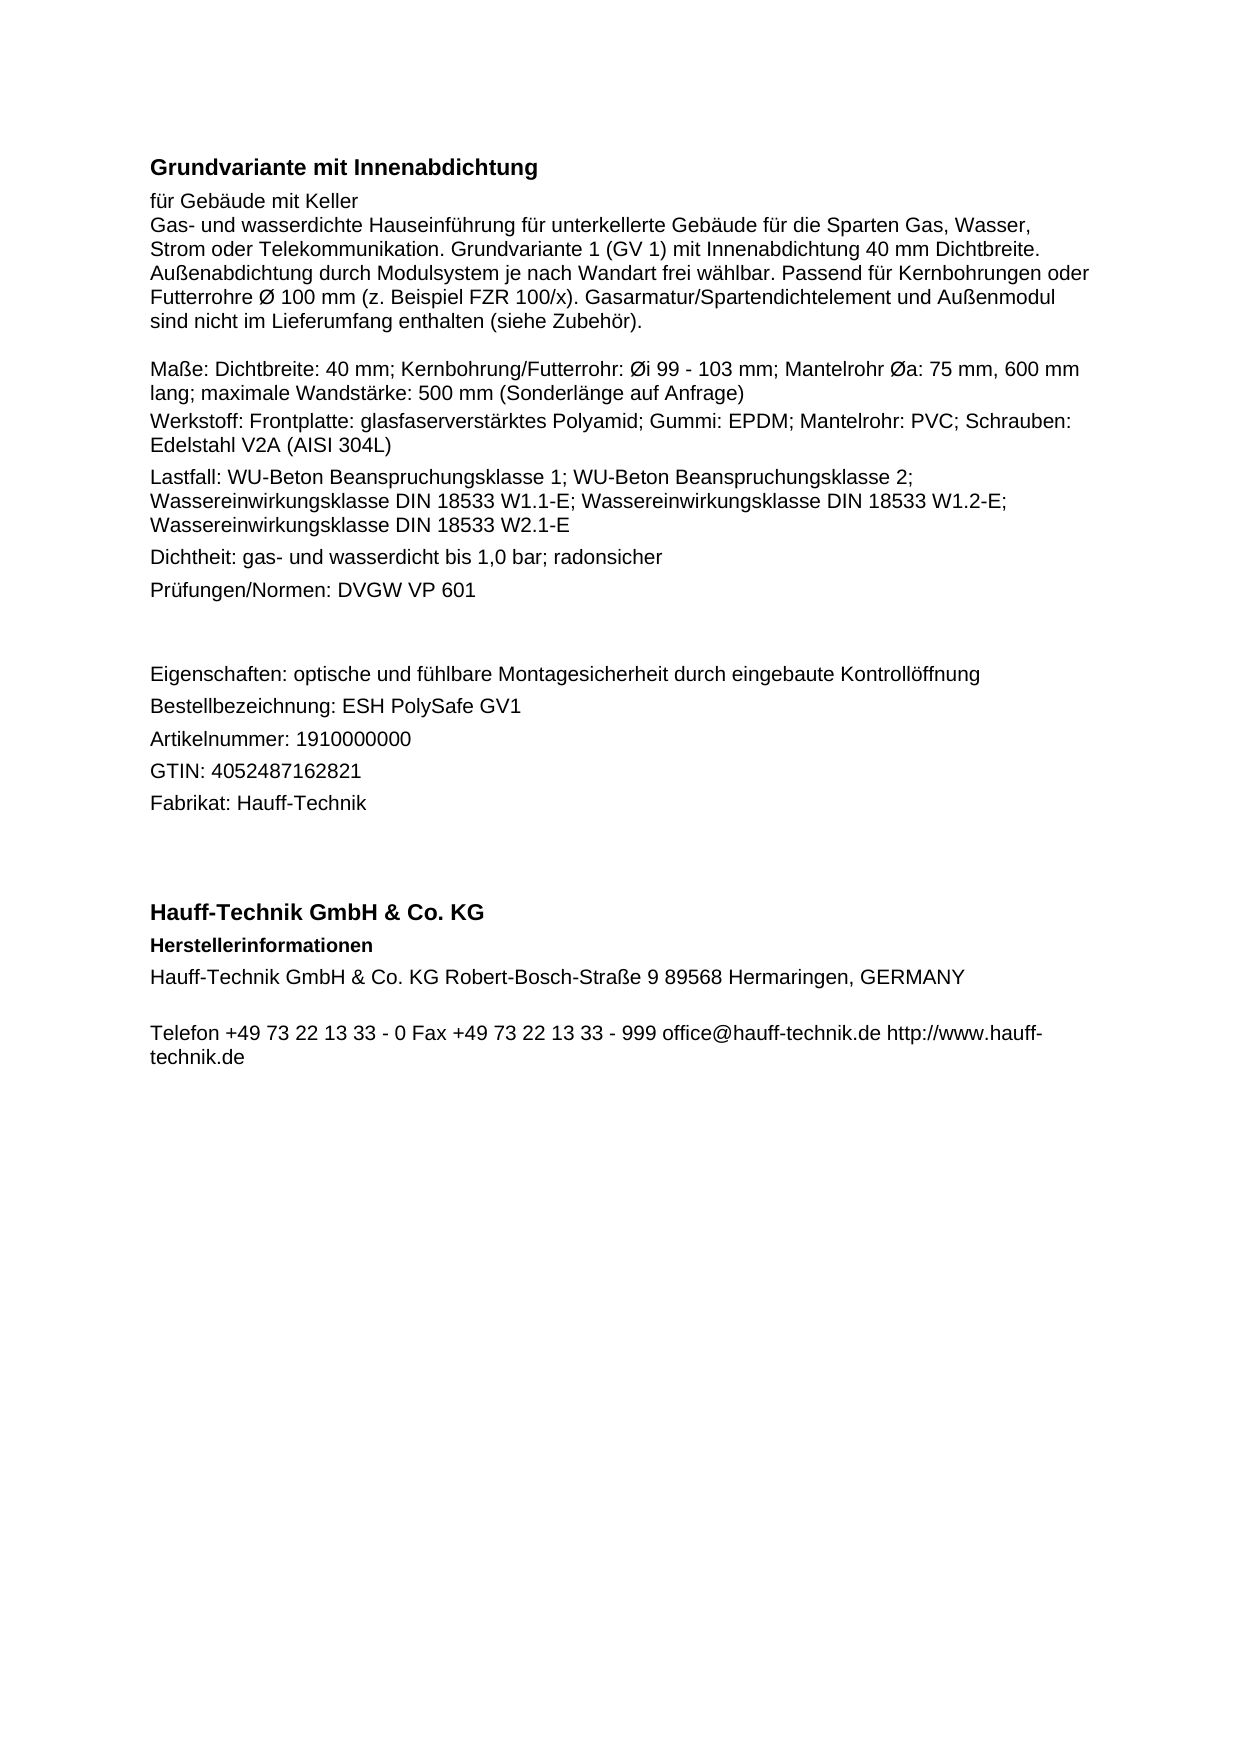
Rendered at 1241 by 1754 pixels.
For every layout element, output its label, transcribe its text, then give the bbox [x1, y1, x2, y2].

text Gas- und wasserdichte Hauseinführung für unterkellerte Gebäude für die Sparten Gas, Wasser, Strom oder Telekommunikation. Grundvariante 1 (GV 1) mit Innenabdichtung 40 mm Dichtbreite. Außenabdichtung durch Modulsystem je nach Wandart frei wählbar. Passend für Kernbohrungen oder Futterrohre Ø 100 mm (z. Beispiel FZR 100/x). Gasarmatur/Spartendichtelement und Außenmodul sind nicht im Lieferumfang enthalten (siehe Zubehör). [150, 213, 1090, 333]
text Hauff-Technik GmbH & Co. KG Robert-Bosch-Straße 9 89568 Hermaringen, GERMANY [150, 965, 1090, 989]
text Dichtheit: gas- und wasserdicht bis 1,0 bar; radonsicher [150, 545, 1090, 569]
text Eigenschaften: optische und fühlbare Montagesicherheit durch eingebaute Kontrollöffnung [150, 662, 1090, 686]
text Herstellerinformationen [150, 934, 1090, 957]
text GTIN: 4052487162821 [150, 759, 1090, 783]
text Prüfungen/Normen: DVGW VP 601 [150, 577, 1090, 601]
text Bestellbezeichnung: ESH PolySafe GV1 [150, 694, 1090, 718]
text Hauff-Technik GmbH & Co. KG [150, 899, 1090, 926]
text Werkstoff: Frontplatte: glasfaserverstärktes Polyamid; Gummi: EPDM; Mantelrohr: PVC; Schrauben: Edelstahl V2A (AISI 304L) [150, 409, 1090, 457]
text Artikelnummer: 1910000000 [150, 726, 1090, 750]
text Maße: Dichtbreite: 40 mm; Kernbohrung/Futterrohr: Øi 99 - 103 mm; Mantelrohr Øa: 75 mm, 600 mm lang; maximale Wandstärke: 500 mm (Sonderlänge auf Anfrage) [150, 357, 1090, 404]
text Grundvariante mit Innenabdichtung [150, 154, 1090, 181]
text Telefon +49 73 22 13 33 - 0 Fax +49 73 22 13 33 - 999 office@hauff-technik.de http://www.hauff-technik.de [150, 1021, 1090, 1069]
text Lastfall: WU-Beton Beanspruchungsklasse 1; WU-Beton Beanspruchungsklasse 2; Wassereinwirkungsklasse DIN 18533 W1.1-E; Wassereinwirkungsklasse DIN 18533 W1.2-E; Wassereinwirkungsklasse DIN 18533 W2.1-E [150, 465, 1090, 537]
text Fabrikat: Hauff-Technik [150, 791, 1090, 815]
text für Gebäude mit Keller [150, 189, 1090, 213]
